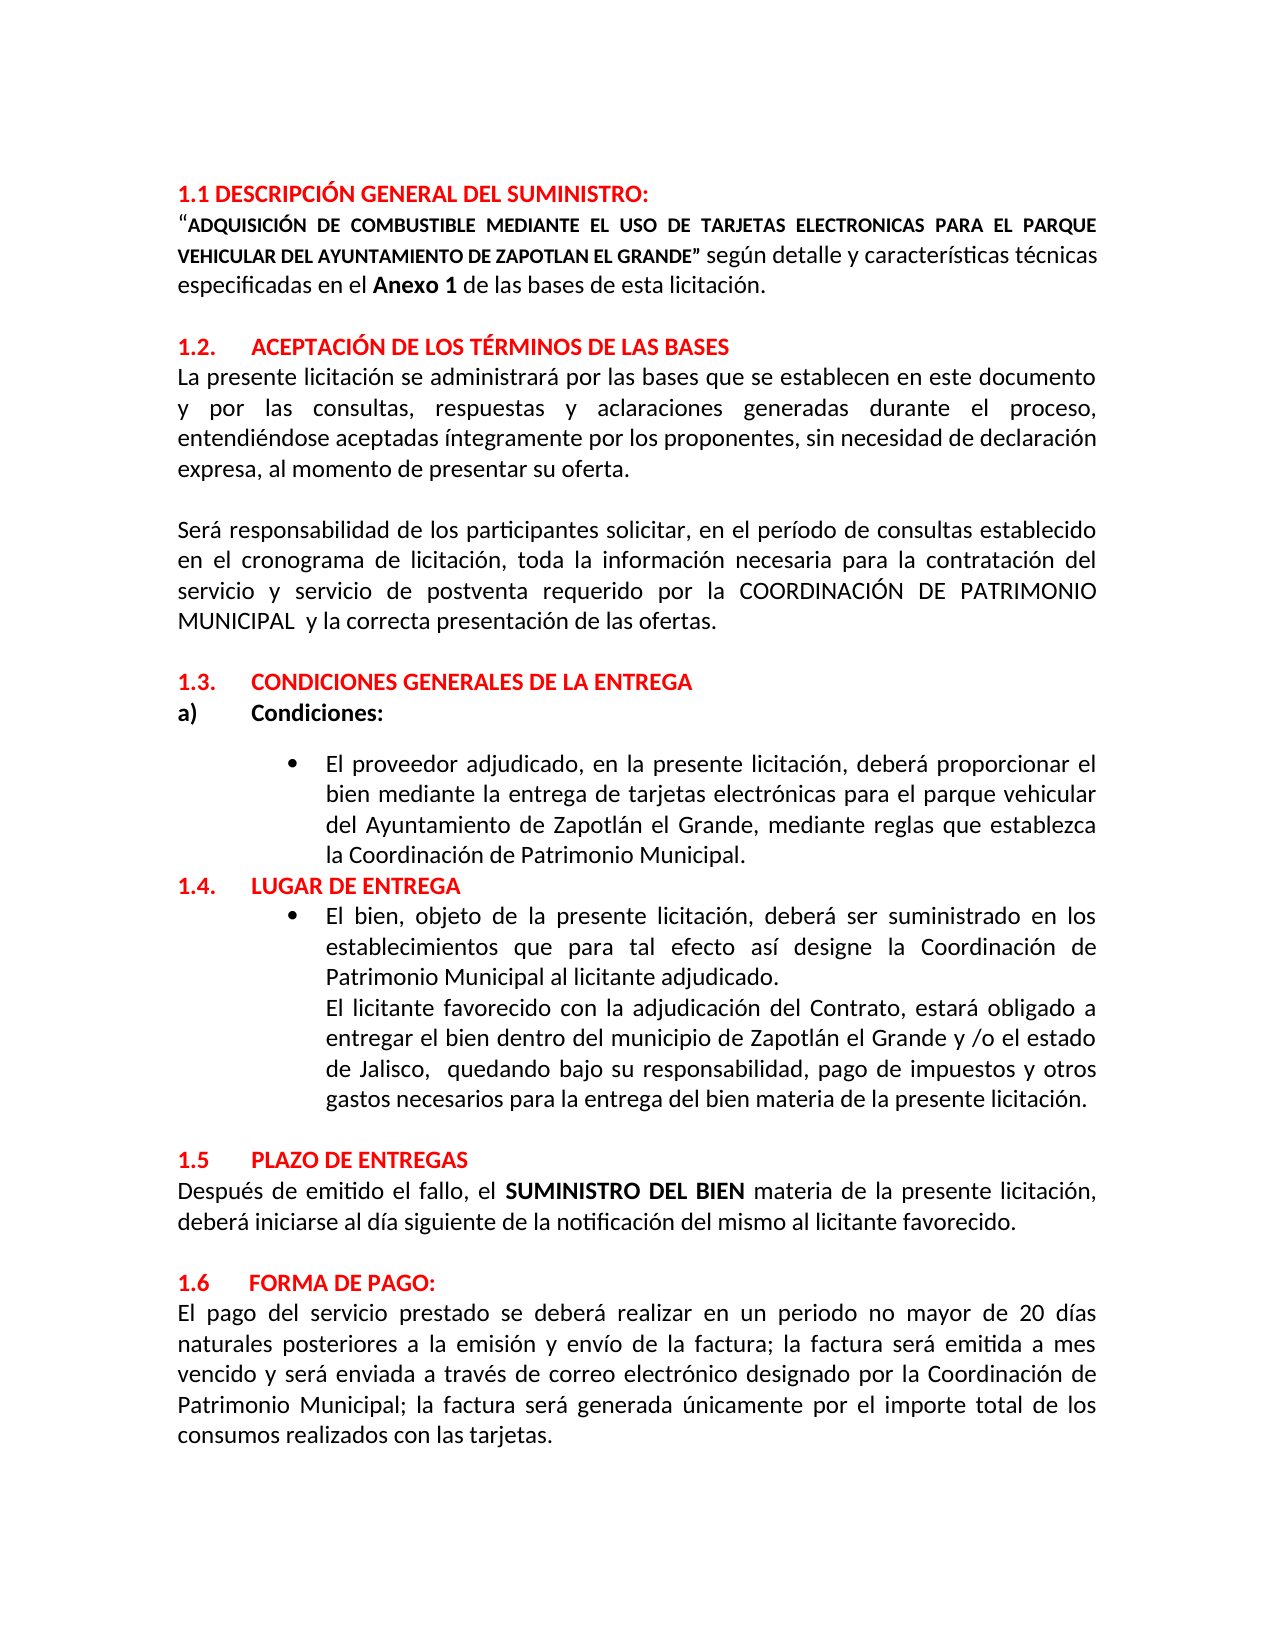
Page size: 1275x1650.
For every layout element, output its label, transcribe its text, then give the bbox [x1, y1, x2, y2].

text El pago del servicio prestado se deberá realizar en un periodo no mayor de 20 días naturales posteriores a la emisión y envío de la factura; la factura será emitida a mes vencido y será enviada a través de correo electrónico designado por la Coordinación de Patrimonio Municipal; la factura será generada únicamente por el importe total de los consumos realizados con las tarjetas. [177, 1297, 1098, 1450]
text La presente licitación se administrará por las bases que se establecen en este documento y por las consultas, respuestas y aclaraciones generadas durante el proceso, entendiéndose aceptadas íntegramente por los proponentes, sin necesidad de declaración expresa, al momento de presentar su oferta. [177, 361, 1098, 483]
text 1.6 FORMA DE PAGO: [177, 1267, 1098, 1297]
text 1.4. LUGAR DE ENTREGA [177, 870, 1098, 900]
text Será responsabilidad de los participantes solicitar, en el período de consultas establecido en el cronograma de licitación, toda la información necesaria para la contratación del servicio y servicio de postventa requerido por la COORDINACIÓN DE PATRIMONIO MUNICIPAL y la correcta presentación de las ofertas. [177, 514, 1098, 636]
text Después de emitido el fallo, el SUMINISTRO DEL BIEN materia de la presente licitación, deberá iniciarse al día siguiente de la notificación del mismo al licitante favorecido. [177, 1175, 1098, 1236]
list El bien, objeto de la presente licitación, deberá ser suministrado en los establecimientos que para tal efecto así designe la Coordinación de Patrimonio Municipal al licitante adjudicado. [288, 900, 1098, 992]
list El licitante favorecido con la adjudicación del Contrato, estará obligado a entregar el bien dentro del municipio de Zapotlán el Grande y /o el estado de Jalisco, quedando bajo su responsabilidad, pago de impuestos y otros gastos necesarios para la entrega del bien materia de la presente licitación. [326, 992, 1098, 1114]
text “ADQUISICIÓN DE COMBUSTIBLE MEDIANTE EL USO DE TARJETAS ELECTRONICAS PARA EL PARQUE VEHICULAR DEL AYUNTAMIENTO DE ZAPOTLAN EL GRANDE” según detalle y características técnicas especificadas en el Anexo 1 de las bases de esta licitación. [177, 209, 1098, 300]
list El proveedor adjudicado, en la presente licitación, deberá proporcionar el bien mediante la entrega de tarjetas electrónicas para el parque vehicular del Ayuntamiento de Zapotlán el Grande, mediante reglas que establezca la Coordinación de Patrimonio Municipal. [288, 748, 1098, 870]
text 1.2. ACEPTACIÓN DE LOS TÉRMINOS DE LAS BASES [177, 331, 1098, 361]
text 1.3. CONDICIONES GENERALES DE LA ENTREGA [177, 666, 1098, 697]
text a) Condiciones: [177, 697, 1098, 727]
text 1.5 PLAZO DE ENTREGAS [177, 1144, 1098, 1175]
text 1.1 DESCRIPCIÓN GENERAL DEL SUMINISTRO: [177, 178, 1098, 209]
